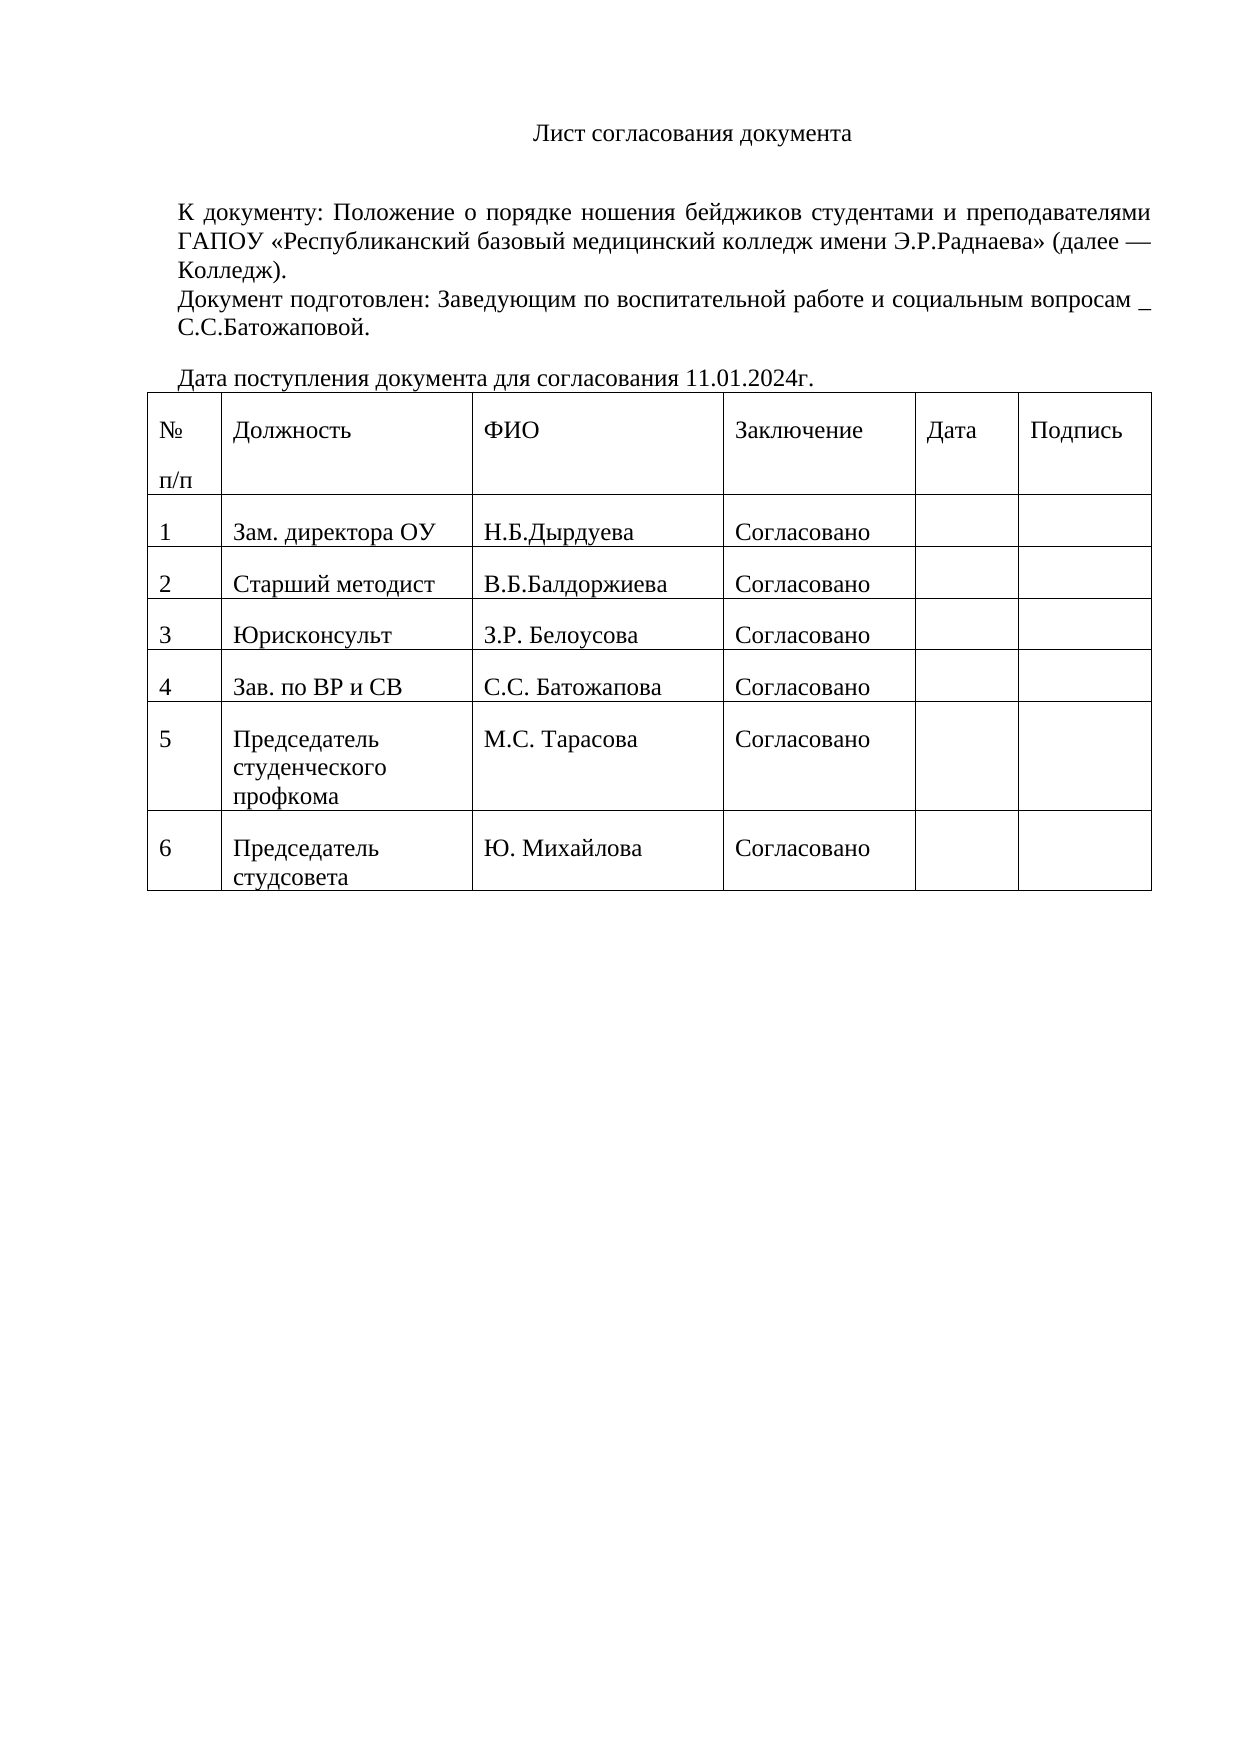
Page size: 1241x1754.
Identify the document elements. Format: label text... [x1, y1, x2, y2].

table_cell [916, 702, 1018, 810]
table_cell [916, 650, 1018, 701]
table_cell [916, 811, 1018, 890]
table_cell Согласовано [724, 811, 915, 890]
table_cell Н.Б.Дырдуева [473, 495, 723, 546]
table_cell Согласовано [724, 650, 915, 701]
table_cell 5 [148, 702, 221, 810]
text Дата поступления документа для согласования 11.01.2024г. [177, 363, 1152, 392]
table_header № п/п [148, 393, 221, 494]
table_cell В.Б.Балдоржиева [473, 547, 723, 597]
table_cell Согласовано [724, 495, 915, 546]
table_cell [916, 547, 1018, 597]
text К документу: Положение о порядке ношения бейджиков студентами и преподавателями ГАПОУ «Республиканский базовый медицинский колледж имени Э.Р.Раднаева» (далее — Колледж). [177, 197, 1152, 284]
table_cell Зам. директора ОУ [222, 495, 472, 546]
table_cell 4 [148, 650, 221, 701]
table_cell М.С. Тарасова [473, 702, 723, 810]
table_cell Согласовано [724, 599, 915, 649]
table_cell Зав. по ВР и СВ [222, 650, 472, 701]
text Лист согласования документа [177, 118, 1152, 147]
table_cell Согласовано [724, 547, 915, 597]
table_cell Председатель студсовета [222, 811, 472, 890]
table_cell 2 [148, 547, 221, 597]
table_cell [1019, 599, 1151, 649]
table_cell С.С. Батожапова [473, 650, 723, 701]
table_header Дата [916, 393, 1018, 494]
table_cell [1019, 811, 1151, 890]
table_cell 6 [148, 811, 221, 890]
table_cell [916, 495, 1018, 546]
table_cell Старший методист [222, 547, 472, 597]
table_cell Согласовано [724, 702, 915, 810]
table_cell [916, 599, 1018, 649]
table_cell [1019, 650, 1151, 701]
table_header Должность [222, 393, 472, 494]
table_cell Ю. Михайлова [473, 811, 723, 890]
table_cell [1019, 547, 1151, 597]
table_cell [1019, 495, 1151, 546]
table_header Заключение [724, 393, 915, 494]
text Документ подготовлен: Заведующим по воспитательной работе и социальным вопросам _ С.С.Батожаповой. [177, 284, 1152, 341]
table_header ФИО [473, 393, 723, 494]
table_cell [1019, 702, 1151, 810]
table_cell Председатель студенческого профкома [222, 702, 472, 810]
table_cell 1 [148, 495, 221, 546]
table_header Подпись [1019, 393, 1151, 494]
table_cell 3 [148, 599, 221, 649]
table_cell Юрисконсульт [222, 599, 472, 649]
table_cell З.Р. Белоусова [473, 599, 723, 649]
